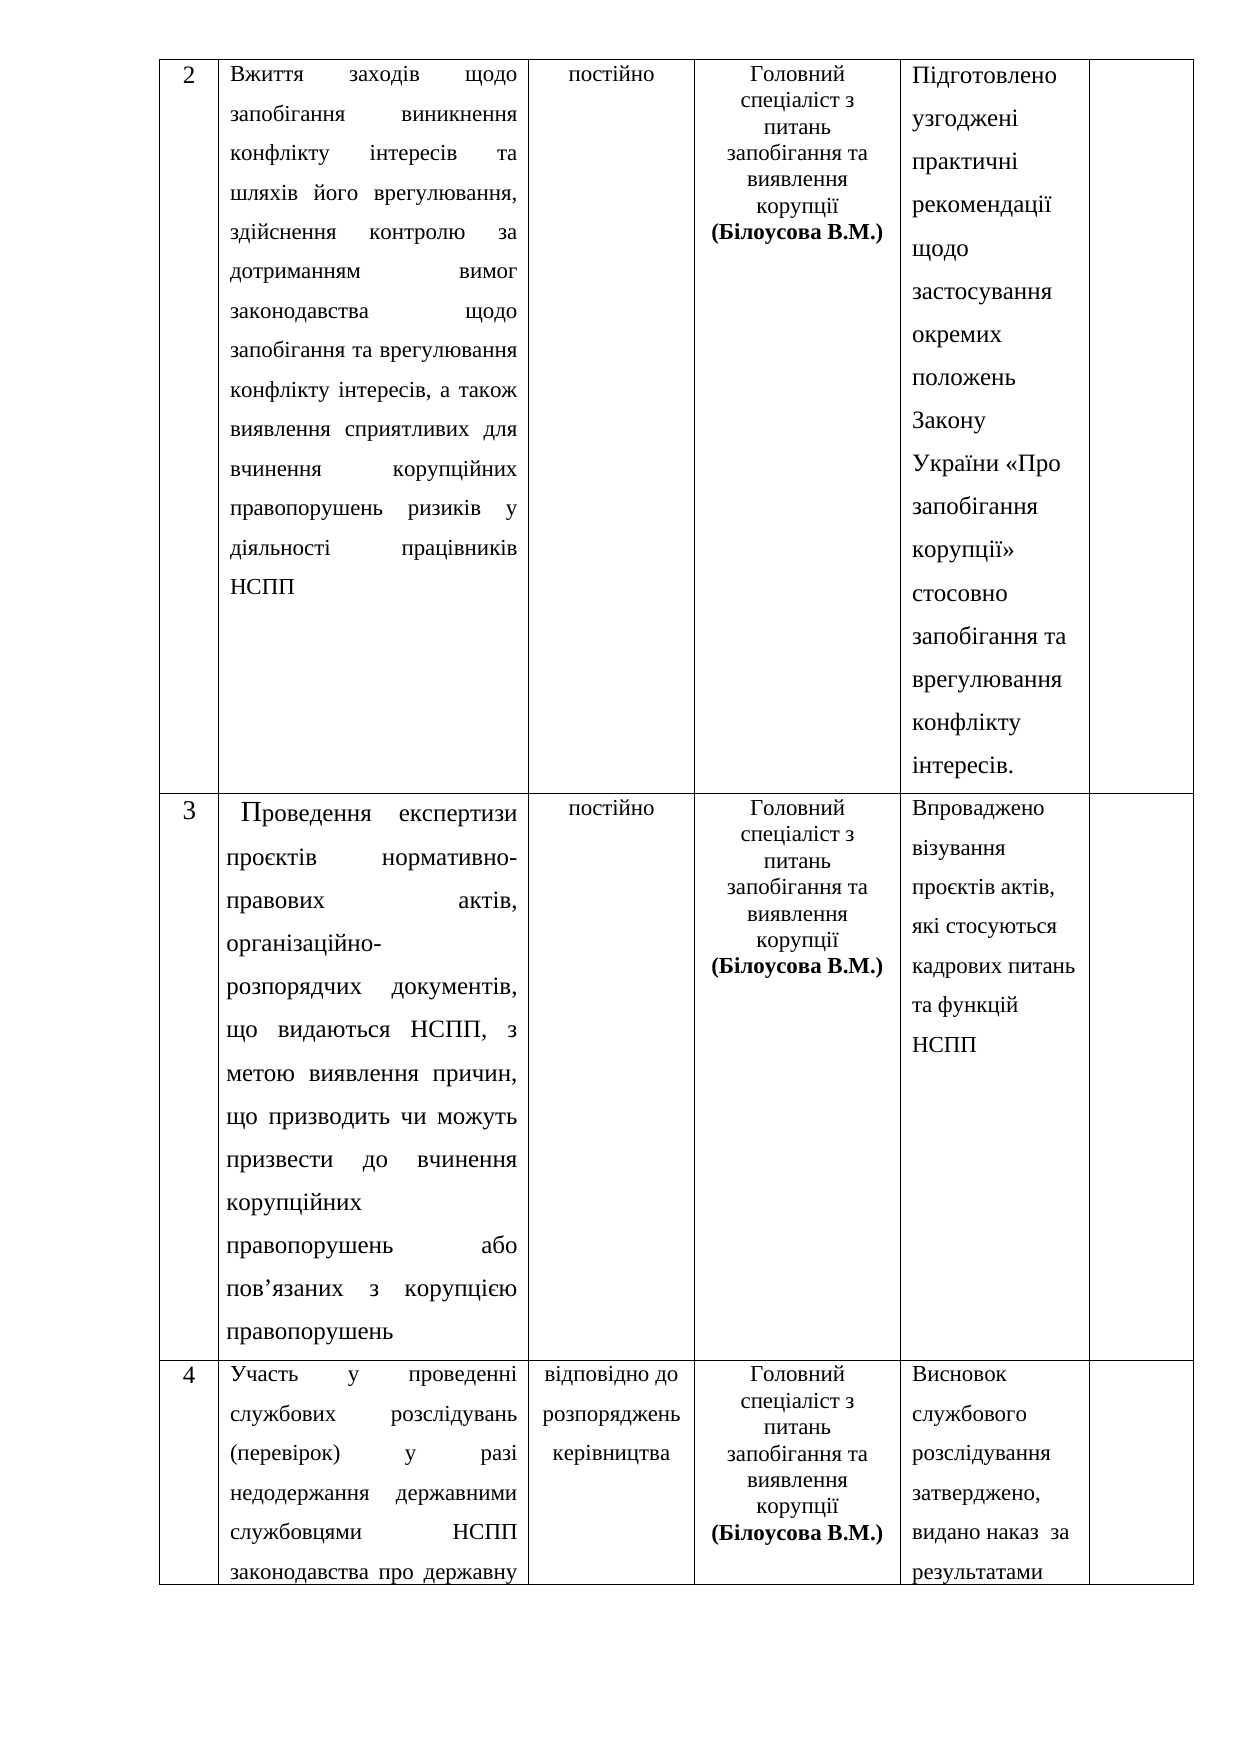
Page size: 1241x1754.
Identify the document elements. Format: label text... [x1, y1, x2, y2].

table_cell Головний спеціаліст з питань запобігання та виявлення корупції (Білоусова В.М.) [695, 60, 900, 793]
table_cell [901, 1361, 1089, 1584]
table_cell Проведення експертизи проєктів нормативно-правових актів, організаційно-розпорядчих документів, що видаються НСПП, з метою виявлення причин, що призводить чи можуть призвести до вчинення корупційних правопорушень або пов’язаних з корупцією правопорушень [219, 794, 528, 1359]
table_cell Головний спеціаліст з питань запобігання та виявлення корупції (Білоусова В.М.) [695, 794, 900, 1359]
table_cell постійно [529, 794, 694, 1359]
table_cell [695, 1361, 900, 1584]
table_cell Впроваджено візування проєктів актів, які стосуються кадрових питань та функцій НСПП [901, 794, 1089, 1359]
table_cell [529, 1361, 694, 1584]
table_cell 2 [160, 60, 218, 793]
table_cell 4 [160, 1361, 218, 1584]
table_cell 3 [160, 794, 218, 1359]
table_cell [1090, 60, 1193, 793]
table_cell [219, 1361, 528, 1584]
table_cell постійно [529, 60, 694, 793]
table_cell Підготовлено узгоджені практичні рекомендації щодо застосування окремих положень Закону України «Про запобігання корупції» стосовно запобігання та врегулювання конфлікту інтересів. [901, 60, 1089, 793]
table_cell [1090, 1361, 1193, 1584]
table_cell Вжиття заходів щодо запобігання виникнення конфлікту інтересів та шляхів його врегулювання, здійснення контролю за дотриманням вимог законодавства щодо запобігання та врегулювання конфлікту інтересів, а також виявлення сприятливих для вчинення корупційних правопорушень ризиків у діяльності працівників НСПП [219, 60, 528, 793]
table_cell [1090, 794, 1193, 1359]
